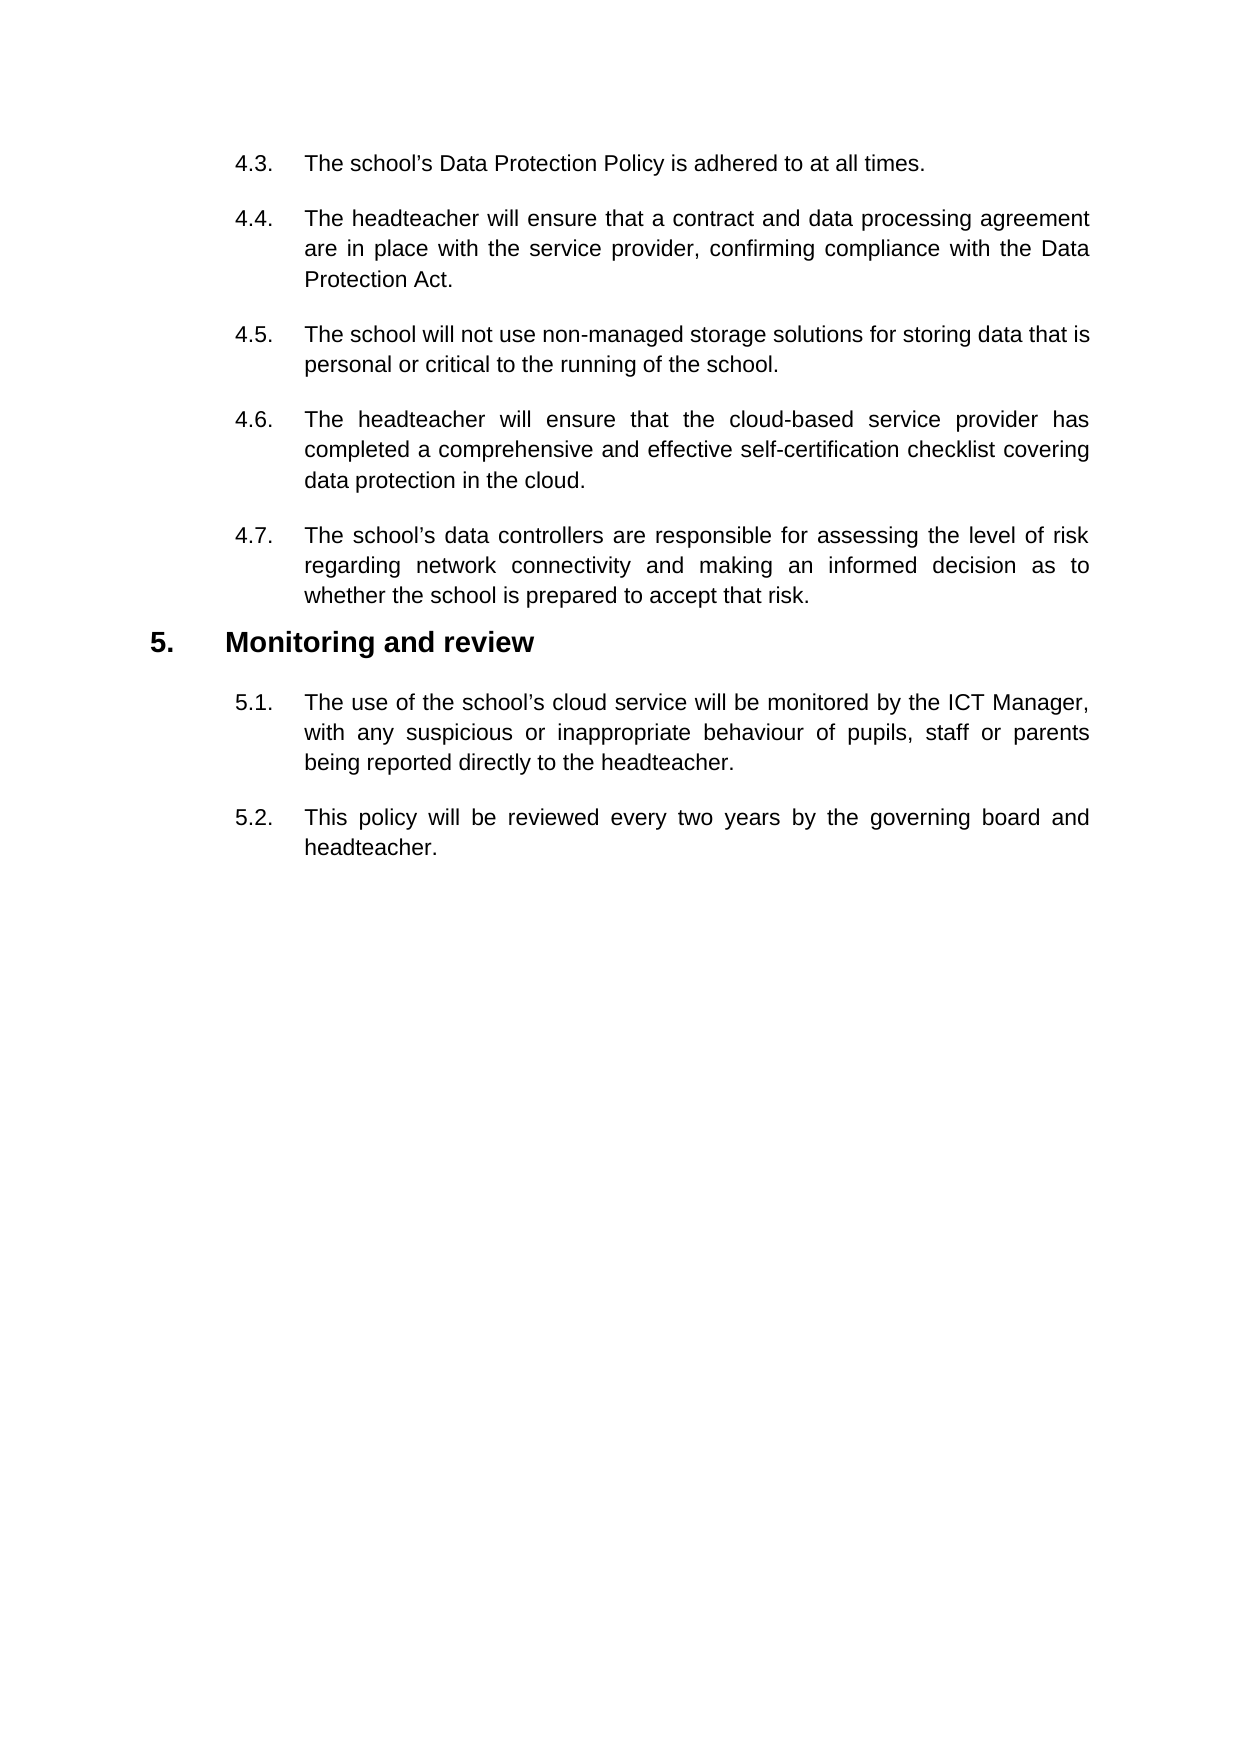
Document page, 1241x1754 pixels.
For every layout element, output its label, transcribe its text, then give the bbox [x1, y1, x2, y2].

text This policy will be reviewed every two years by the governing board and headteacher. [254, 804, 1090, 861]
text The use of the school’s cloud service will be monitored by the ICT Manager, with any suspicious or inappropriate behaviour of pupils, staff or parents being reported directly to the headteacher. [254, 688, 1090, 775]
text The school will not use non-managed storage solutions for storing data that is personal or critical to the running of the school. [254, 321, 1090, 377]
text The headteacher will ensure that the cloud-based service provider has completed a comprehensive and effective self-certification checklist covering data protection in the cloud. [254, 406, 1090, 493]
subtitle Monitoring and review [150, 625, 1090, 658]
text The headteacher will ensure that a contract and data processing agreement are in place with the service provider, confirming compliance with the Data Protection Act. [254, 205, 1090, 292]
text The school’s data controllers are responsible for assessing the level of risk regarding network connectivity and making an informed decision as to whether the school is prepared to accept that risk. [254, 522, 1090, 609]
text The school’s Data Protection Policy is adhered to at all times. [254, 150, 1090, 176]
